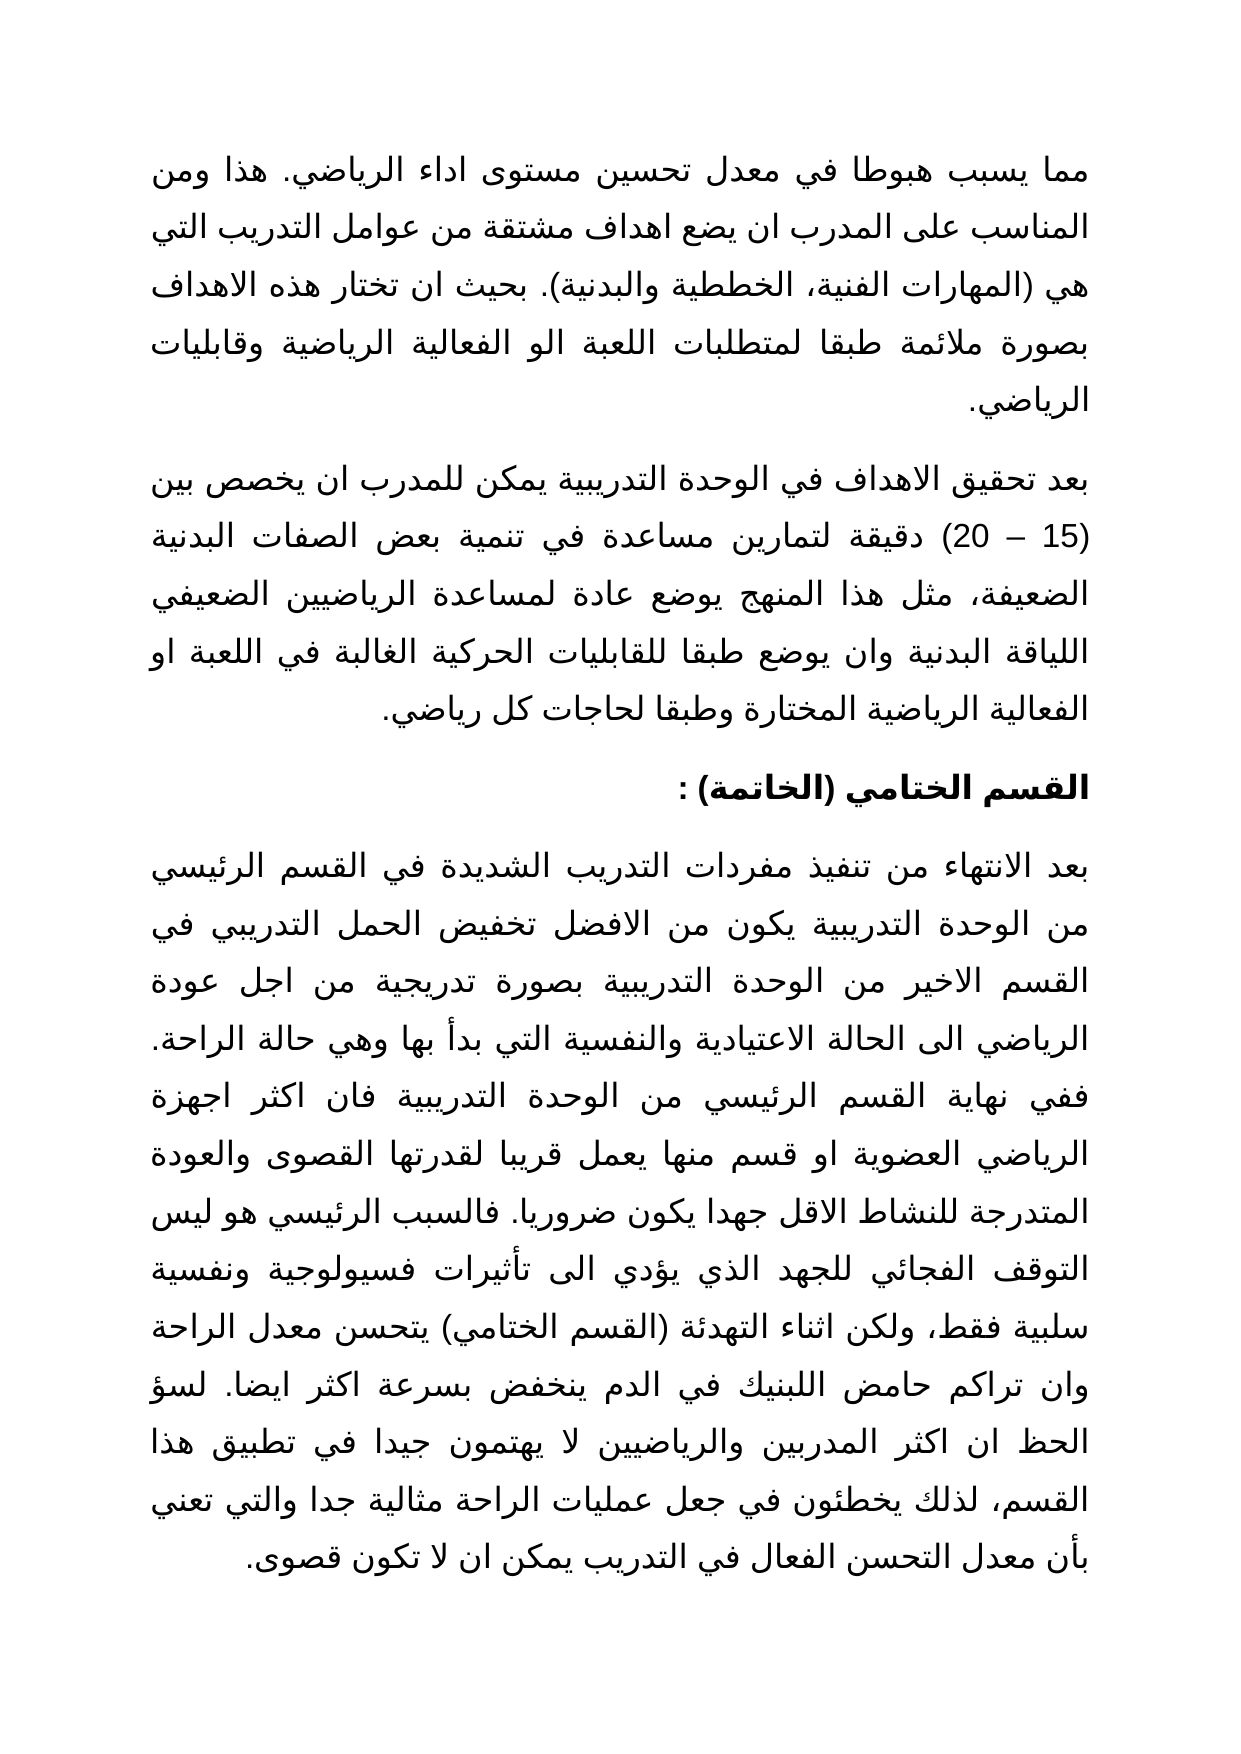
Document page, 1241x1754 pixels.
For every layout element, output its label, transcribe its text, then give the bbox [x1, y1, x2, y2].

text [150, 150, 1090, 419]
text بعد تحقيق الاهداف في الوحدة التدريبية يمكن للمدرب ان يخصص بين (15 – 20) دقيقة لتمارين مساعدة في تنمية بعض الصفات البدنية الضعيفة، مثل هذا المنهج يوضع عادة لمساعدة الرياضيين الضعيفي اللياقة البدنية وان يوضع طبقا للقابليات الحركية الغالبة في اللعبة او الفعالية الرياضية المختارة وطبقا لحاجات كل رياضي. [150, 459, 1090, 728]
text القسم الختامي (الخاتمة) : [150, 768, 1090, 806]
text بعد الانتهاء من تنفيذ مفردات التدريب الشديدة في القسم الرئيسي من الوحدة التدريبية يكون من الافضل تخفيض الحمل التدريبي في القسم الاخير من الوحدة التدريبية بصورة تدريجية من اجل عودة الرياضي الى الحالة الاعتيادية والنفسية التي بدأ بها وهي حالة الراحة. ففي نهاية القسم الرئيسي من الوحدة التدريبية فان اكثر اجهزة الرياضي العضوية او قسم منها يعمل قريبا لقدرتها القصوى والعودة المتدرجة للنشاط الاقل جهدا يكون ضروريا. فالسبب الرئيسي هو ليس التوقف الفجائي للجهد الذي يؤدي الى تأثيرات فسيولوجية ونفسية سلبية فقط، ولكن اثناء التهدئة (القسم الختامي) يتحسن معدل الراحة وان تراكم حامض اللبنيك في الدم ينخفض بسرعة اكثر ايضا. لسؤ الحظ ان اكثر المدربين والرياضيين لا يهتمون جيدا في تطبيق هذا القسم، لذلك يخطئون في جعل عمليات الراحة مثالية جدا والتي تعني بأن معدل التحسن الفعال في التدريب يمكن ان لا تكون قصوى. [150, 846, 1090, 1576]
